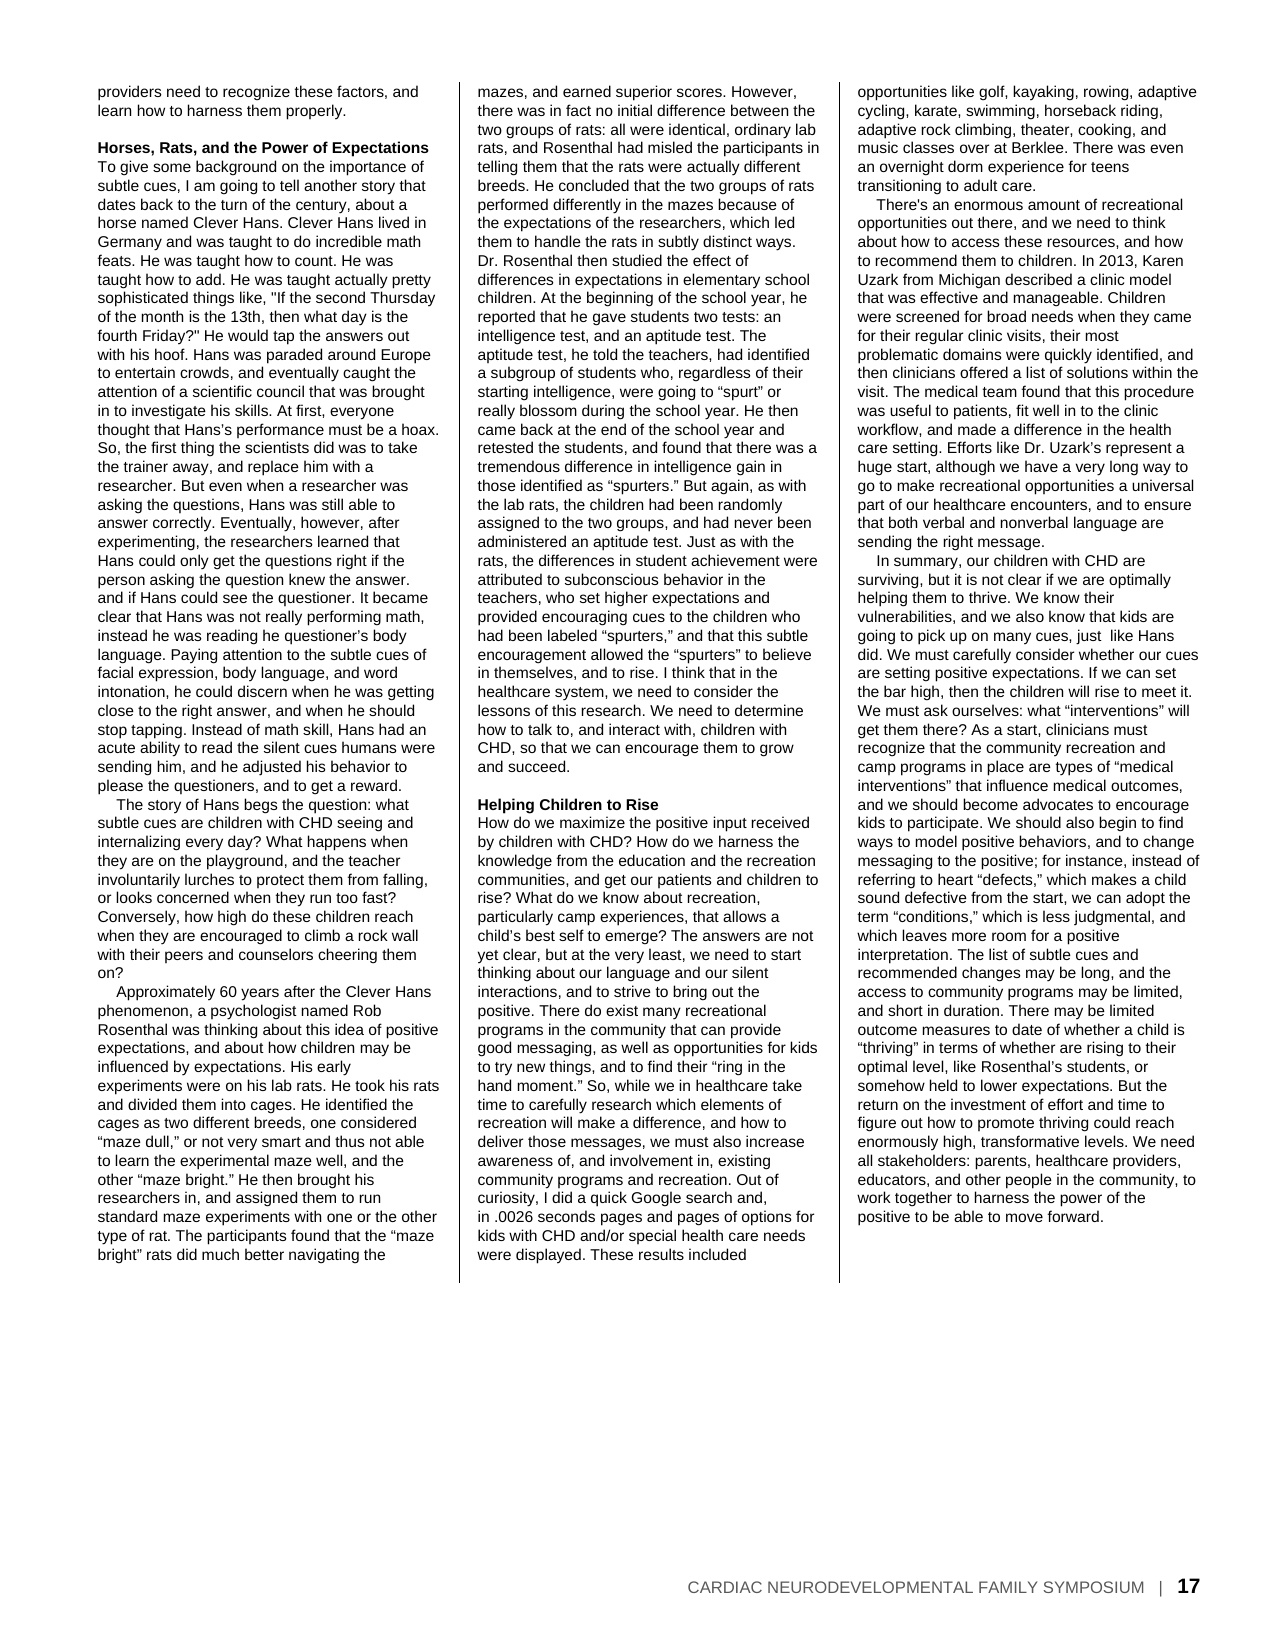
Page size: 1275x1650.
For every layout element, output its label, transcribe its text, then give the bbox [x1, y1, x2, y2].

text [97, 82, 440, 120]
text The story of Hans begs the question: what subtle cues are children with CHD seeing and internalizing every day? What happens when they are on the playground, and the teacher involuntarily lurches to protect them from falling, or looks concerned when they run too fast? Conversely, how high do these children reach when they are encouraged to climb a rock wall with their peers and counselors cheering them on? [97, 795, 440, 982]
text In summary, our children with CHD are surviving, but it is not clear if we are optimally helping them to thrive. We know their vulnerabilities, and we also know that kids are going to pick up on many cues, just like Hans did. We must carefully consider whether our cues are setting positive expectations. If we can set the bar high, then the children will rise to meet it. We must ask ourselves: what “interventions” will get them there? As a start, clinicians must recognize that the community recreation and camp programs in place are types of “medical interventions” that influence medical outcomes, and we should become advocates to encourage kids to participate. We should also begin to find ways to model positive behaviors, and to change messaging to the positive; for instance, instead of referring to heart “defects,” which makes a child sound defective from the start, we can adopt the term “conditions,” which is less judgmental, and which leaves more room for a positive interpretation. The list of subtle cues and recommended changes may be long, and the access to community programs may be limited, and short in duration. There may be limited outcome measures to date of whether a child is “thriving” in terms of whether are rising to their optimal level, like Rosenthal’s students, or somehow held to lower expectations. But the return on the investment of effort and time to figure out how to promote thriving could reach enormously high, transformative levels. We need all stakeholders: parents, healthcare providers, educators, and other people in the community, to work together to harness the power of the positive to be able to move forward. [857, 551, 1200, 1226]
text Approximately 60 years after the Clever Hans phenomenon, a psychologist named Rob Rosenthal was thinking about this idea of positive expectations, and about how children may be influenced by expectations. His early experiments were on his lab rats. He took his rats and divided them into cages. He identified the cages as two different breeds, one considered “maze dull,” or not very smart and thus not able to learn the experimental maze well, and the other “maze bright.” He then brought his researchers in, and assigned them to run standard maze experiments with one or the other type of rat. The participants found that the “maze bright” rats did much better navigating the mazes, and earned superior scores. However, there was in fact no initial difference between the two groups of rats: all were identical, ordinary lab rats, and Rosenthal had misled the participants in telling them that the rats were actually different breeds. He concluded that the two groups of rats performed differently in the mazes because of the expectations of the researchers, which led them to handle the rats in subtly distinct ways. Dr. Rosenthal then studied the effect of differences in expectations in elementary school children. At the beginning of the school year, he reported that he gave students two tests: an intelligence test, and an aptitude test. The aptitude test, he told the teachers, had identified a subgroup of students who, regardless of their starting intelligence, were going to “spurt” or really blossom during the school year. He then came back at the end of the school year and retested the students, and found that there was a tremendous difference in intelligence gain in those identified as “spurters.” But again, as with the lab rats, the children had been randomly assigned to the two groups, and had never been administered an aptitude test. Just as with the rats, the differences in student achievement were attributed to subconscious behavior in the teachers, who set higher expectations and provided encouraging cues to the children who had been labeled “spurters,” and that this subtle encouragement allowed the “spurters” to believe in themselves, and to rise. I think that in the healthcare system, we need to consider the lessons of this research. We need to determine how to talk to, and interact with, children with CHD, so that we can encourage them to grow and succeed. [477, 82, 820, 776]
text There's an enormous amount of recreational opportunities out there, and we need to think about how to access these resources, and how to recommend them to children. In 2013, Karen Uzark from Michigan described a clinic model that was effective and manageable. Children were screened for broad needs when they came for their regular clinic visits, their most problematic domains were quickly identified, and then clinicians offered a list of solutions within the visit. The medical team found that this procedure was useful to patients, fit well in to the clinic workflow, and made a difference in the health care setting. Efforts like Dr. Uzark’s represent a huge start, although we have a very long way to go to make recreational opportunities a universal part of our healthcare encounters, and to ensure that both verbal and nonverbal language are sending the right message. [857, 195, 1200, 551]
text Helping Children to Rise [477, 795, 820, 814]
text Horses, Rats, and the Power of Expectations [97, 139, 440, 157]
text To give some background on the importance of subtle cues, I am going to tell another story that dates back to the turn of the century, about a horse named Clever Hans. Clever Hans lived in Germany and was taught to do incredible math feats. He was taught how to count. He was taught how to add. He was taught actually pretty sophisticated things like, "If the second Thursday of the month is the 13th, then what day is the fourth Friday?" He would tap the answers out with his hoof. Hans was paraded around Europe to entertain crowds, and eventually caught the attention of a scientific council that was brought in to investigate his skills. At first, everyone thought that Hans’s performance must be a hoax. So, the first thing the scientists did was to take the trainer away, and replace him with a researcher. But even when a researcher was asking the questions, Hans was still able to answer correctly. Eventually, however, after experimenting, the researchers learned that Hans could only get the questions right if the person asking the question knew the answer. and if Hans could see the questioner. It became clear that Hans was not really performing math, instead he was reading he questioner’s body language. Paying attention to the subtle cues of facial expression, body language, and word intonation, he could discern when he was getting close to the right answer, and when he should stop tapping. Instead of math skill, Hans had an acute ability to read the silent cues humans were sending him, and he adjusted his behavior to please the questioners, and to get a reward. [97, 157, 440, 795]
text How do we maximize the positive input received by children with CHD? How do we harness the knowledge from the education and the recreation communities, and get our patients and children to rise? What do we know about recreation, particularly camp experiences, that allows a child’s best self to emerge? The answers are not yet clear, but at the very least, we need to start thinking about our language and our silent interactions, and to strive to bring out the positive. There do exist many recreational programs in the community that can provide good messaging, as well as opportunities for kids to try new things, and to find their “ring in the hand moment.” So, while we in healthcare take time to carefully research which elements of recreation will make a difference, and how to deliver those messages, we must also increase awareness of, and involvement in, existing community programs and recreation. Out of curiosity, I did a quick Google search and, in .0026 seconds pages and pages of options for kids with CHD and/or special health care needs were displayed. These results included opportunities like golf, kayaking, rowing, adaptive cycling, karate, swimming, horseback riding, adaptive rock climbing, theater, cooking, and music classes over at Berklee. There was even an overnight dorm experience for teens transitioning to adult care. [477, 814, 820, 1264]
